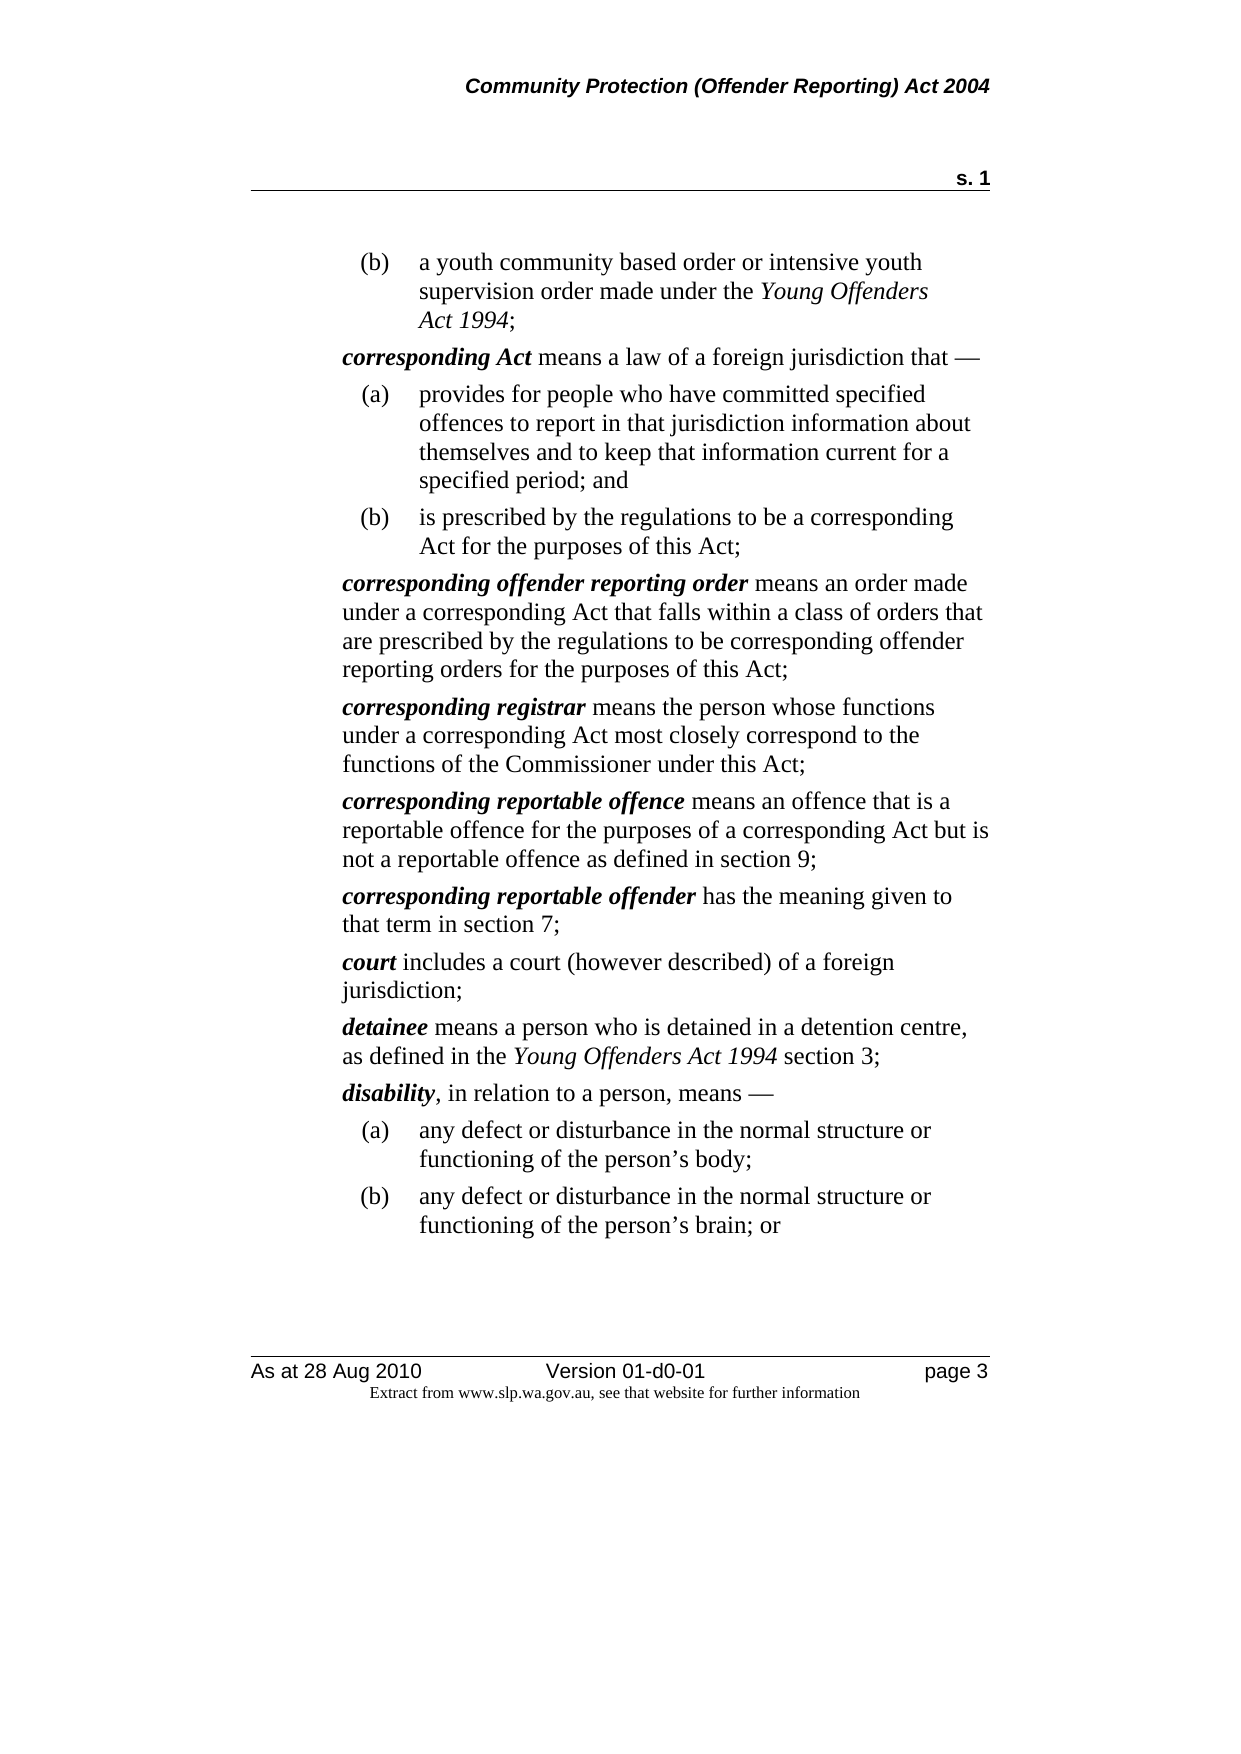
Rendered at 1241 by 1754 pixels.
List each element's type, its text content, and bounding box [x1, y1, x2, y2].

text (b) is prescribed by the regulations to be a corresponding Act for the purposes of this Act; [251, 502, 990, 560]
text detainee means a person who is detained in a detention centre, as defined in the Young Offenders Act 1994 section 3; [251, 1012, 990, 1070]
text (b) a youth community based order or intensive youth supervision order made under the Young Offenders Act 1994; [251, 247, 990, 334]
text corresponding reportable offender has the meaning given to that term in section 7; [251, 881, 990, 938]
text disability, in relation to a person, means — [251, 1078, 990, 1107]
text corresponding Act means a law of a foreign jurisdiction that — [251, 342, 990, 371]
text corresponding registrar means the person whose functions under a corresponding Act most closely correspond to the functions of the Commissioner under this Act; [251, 692, 990, 778]
text (a) any defect or disturbance in the normal structure or functioning of the person’s body; [251, 1115, 990, 1173]
text corresponding offender reporting order means an order made under a corresponding Act that falls within a class of orders that are prescribed by the regulations to be corresponding offender reporting orders for the purposes of this Act; [251, 568, 990, 683]
text court includes a court (however described) of a foreign jurisdiction; [251, 947, 990, 1004]
text corresponding reportable offence means an offence that is a reportable offence for the purposes of a corresponding Act but is not a reportable offence as defined in section 9; [251, 786, 990, 872]
text (a) provides for people who have committed specified offences to report in that jurisdiction information about themselves and to keep that information current for a specified period; and [251, 379, 990, 494]
text (b) any defect or disturbance in the normal structure or functioning of the person’s brain; or [251, 1181, 990, 1239]
